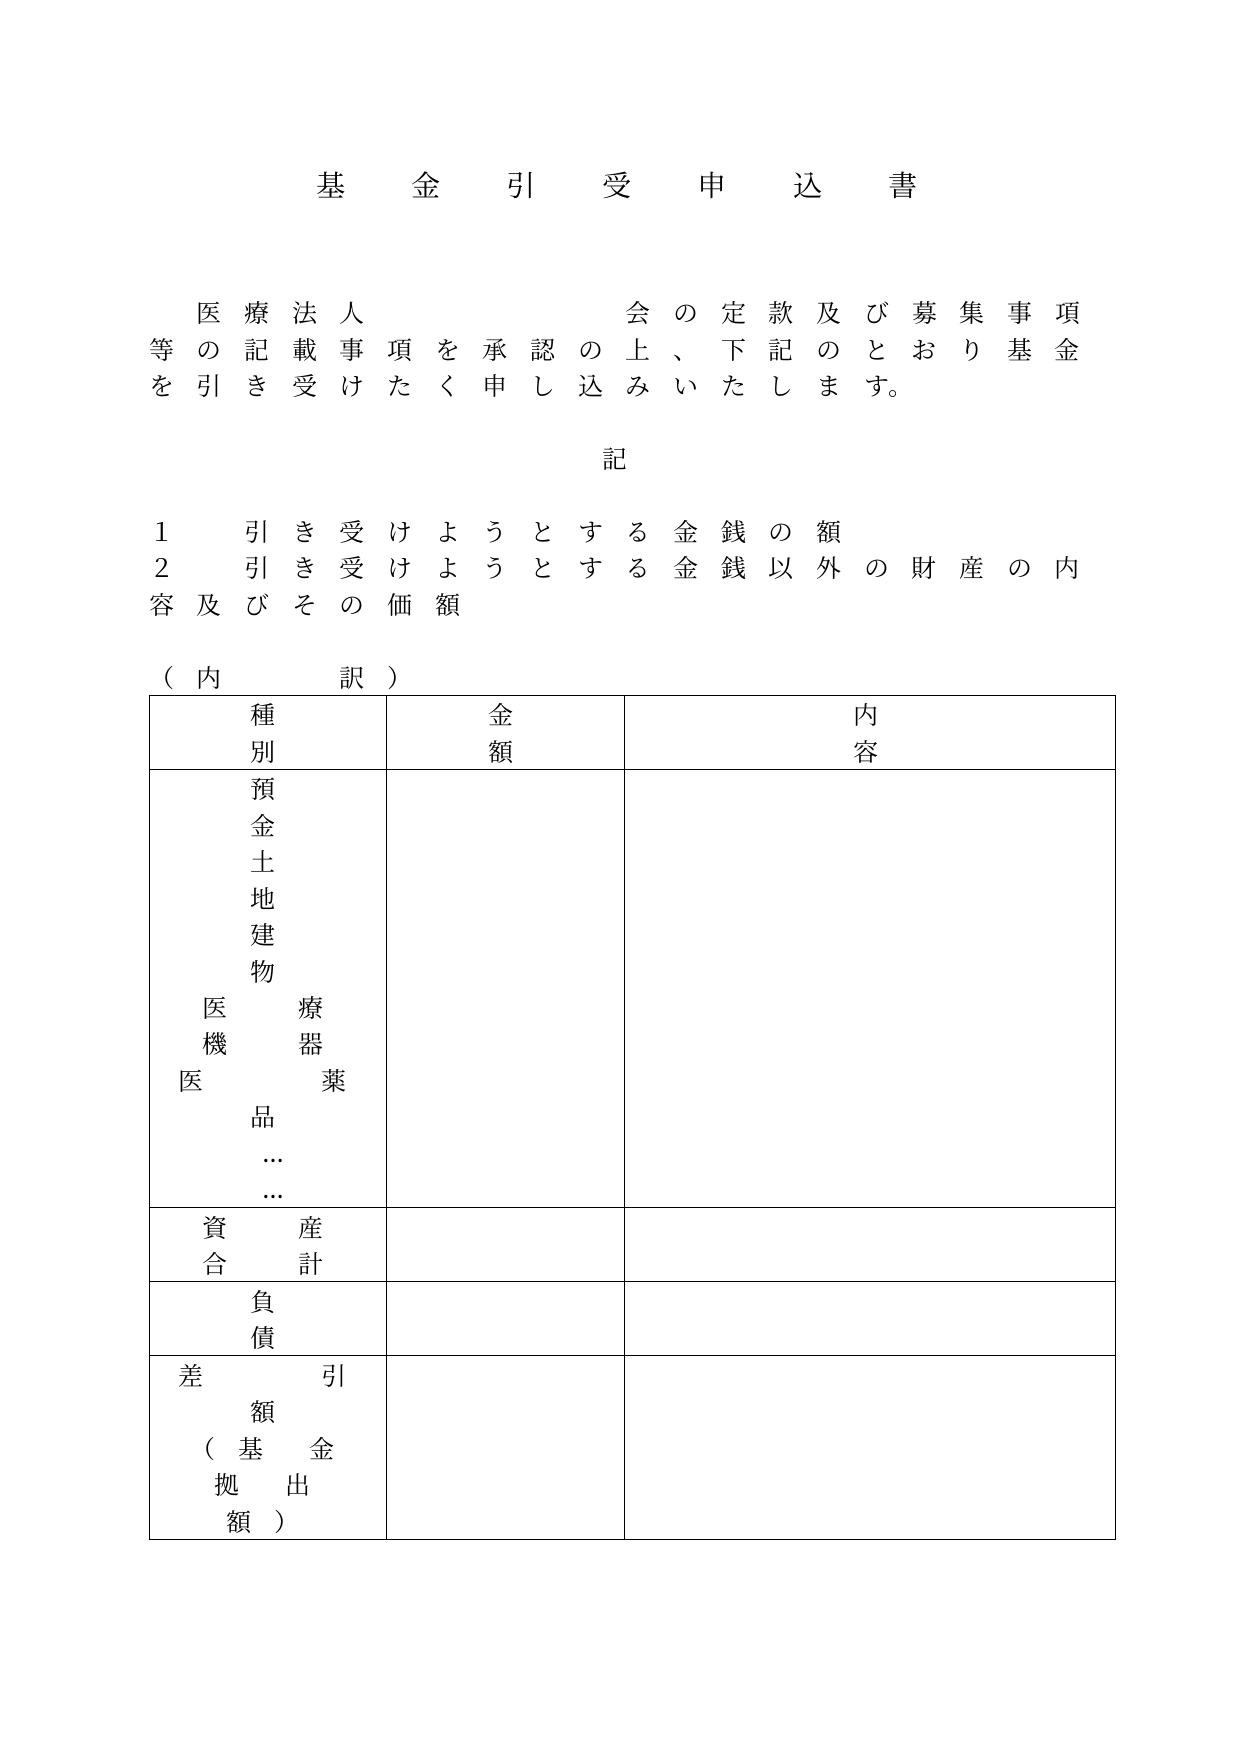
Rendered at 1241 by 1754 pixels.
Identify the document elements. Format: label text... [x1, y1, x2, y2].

table_cell [625, 770, 1115, 1207]
table_cell [625, 1208, 1115, 1281]
table_cell [387, 1356, 624, 1538]
table_header 金 額 [387, 696, 624, 769]
table_cell 負 債 [150, 1282, 386, 1355]
table_cell [387, 1208, 624, 1281]
text １ 引き受けようとする金銭の額 [149, 512, 1103, 549]
text ２ 引き受けようとする金銭以外の財産の内容及びその価額 [149, 549, 1103, 622]
table_header 内 容 [625, 696, 1115, 769]
table_cell [625, 1356, 1115, 1538]
table_cell [387, 1282, 624, 1355]
text 記 [149, 439, 1103, 476]
text 医療法人 会の定款及び募集事項等の記載事項を承認の上、下記のとおり基金を引き受けたく申し込みいたします。 [149, 294, 1103, 403]
table_cell 預 金 土 地 建 物 医 療 機 器 医 薬 品 … … [150, 770, 386, 1207]
table_cell 資 産 合 計 [150, 1208, 386, 1281]
table_cell [387, 770, 624, 1207]
text （内 訳） [149, 658, 1103, 695]
table_header 種 別 [150, 696, 386, 769]
text 基 金 引 受 申 込 書 [149, 148, 1103, 221]
table_cell [625, 1282, 1115, 1355]
table_cell 差 引 額 （基 金 拠 出 額） [150, 1356, 386, 1538]
